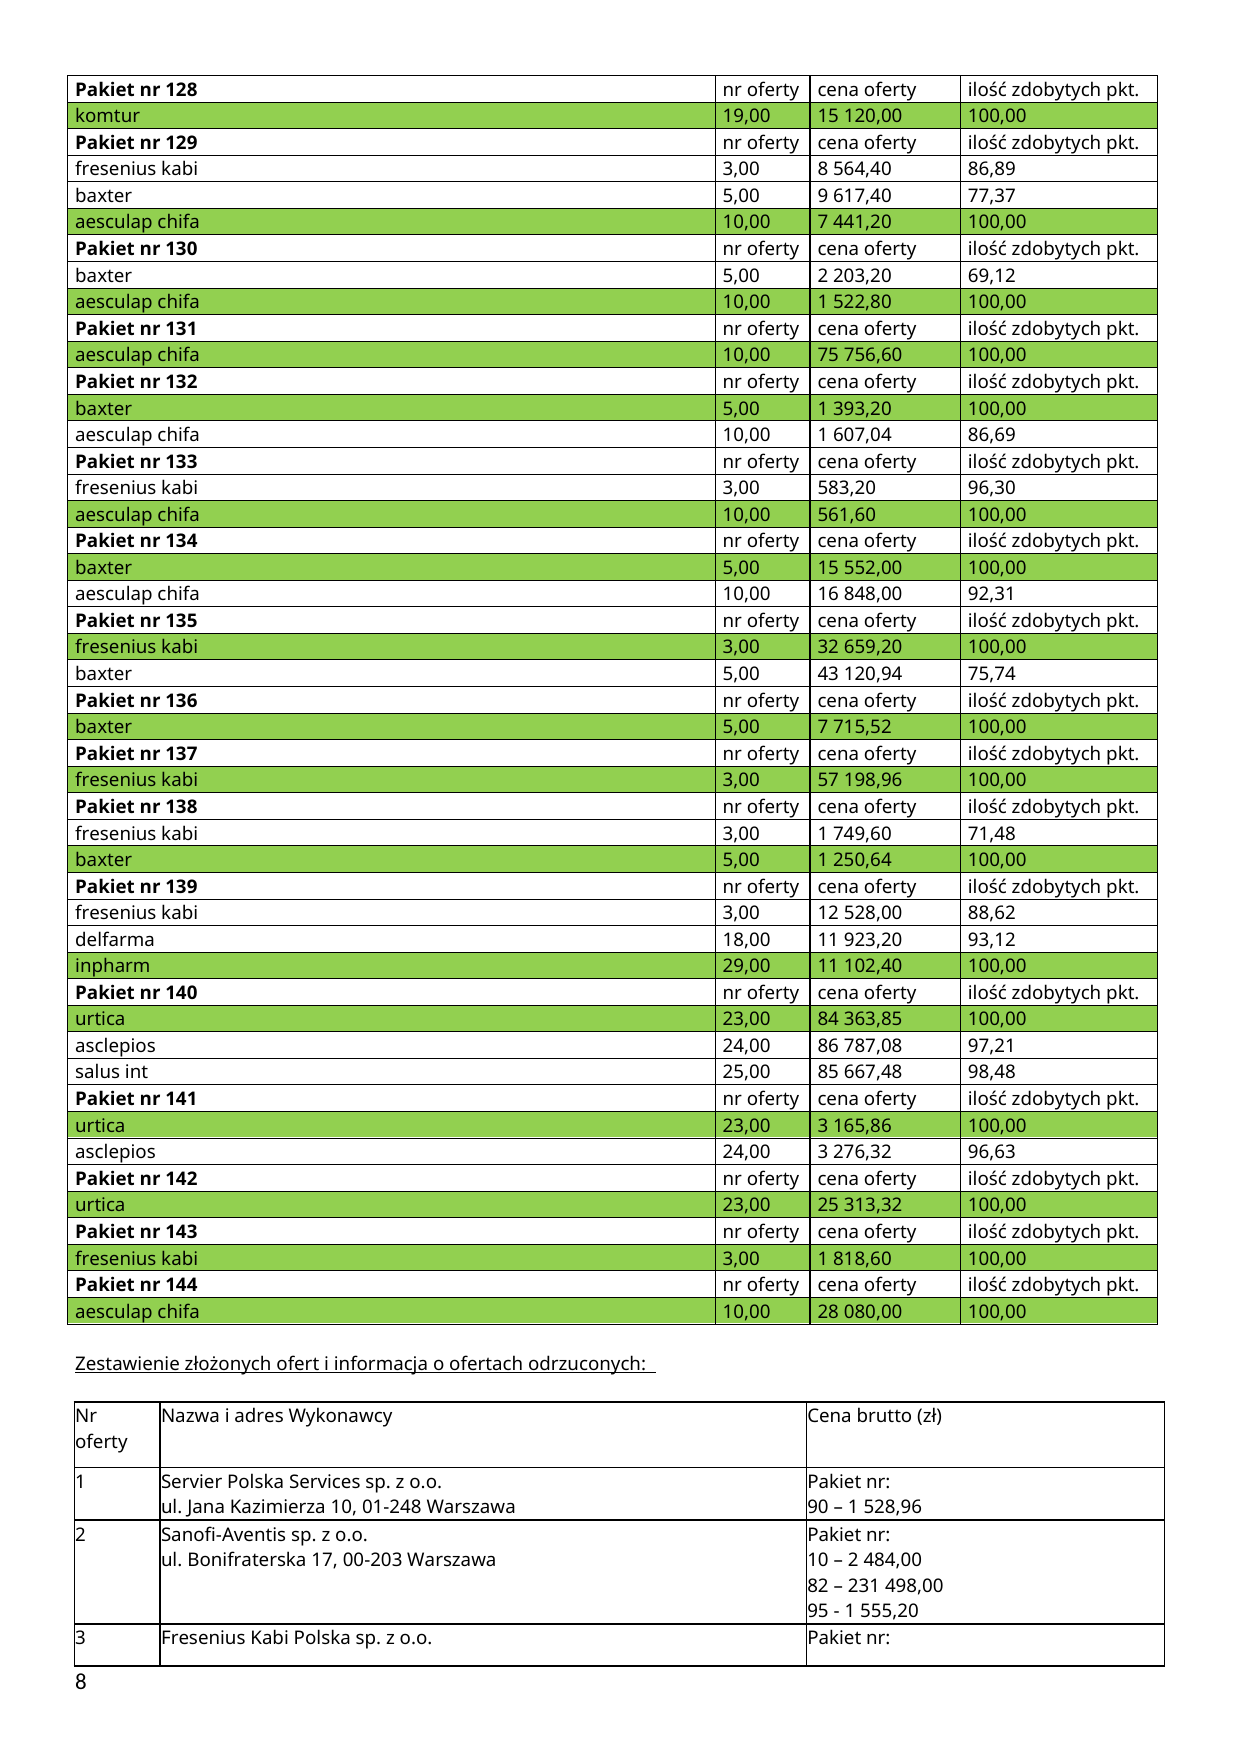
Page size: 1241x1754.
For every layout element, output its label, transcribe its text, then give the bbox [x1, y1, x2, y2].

table_cell 100,00 [961, 395, 1157, 420]
table_cell 100,00 [961, 501, 1157, 527]
table_cell nr oferty [716, 448, 809, 473]
table_cell 77,37 [961, 182, 1157, 208]
table_cell aesculap chifa [68, 289, 715, 314]
table_cell aesculap chifa [68, 209, 715, 234]
table_cell nr oferty [716, 1085, 809, 1111]
table_cell 100,00 [961, 714, 1157, 739]
table_cell aesculap chifa [68, 1298, 715, 1323]
table_cell 98,48 [961, 1059, 1157, 1084]
table_cell 75,74 [961, 660, 1157, 686]
table_cell aesculap chifa [68, 421, 715, 447]
table_header Nazwa i adres Wykonawcy [161, 1403, 806, 1467]
table_cell 5,00 [716, 846, 809, 872]
table_cell 12 528,00 [811, 900, 960, 925]
table_cell ilość zdobytych pkt. [961, 793, 1157, 819]
table_cell 11 923,20 [811, 926, 960, 952]
table_cell cena oferty [811, 235, 960, 261]
table_cell 10,00 [716, 1298, 809, 1323]
table_cell baxter [68, 395, 715, 420]
table_cell ilość zdobytych pkt. [961, 528, 1157, 553]
table_cell 15 552,00 [811, 554, 960, 580]
table_cell cena oferty [811, 687, 960, 712]
table_cell 75 756,60 [811, 342, 960, 367]
table_cell 19,00 [716, 103, 809, 128]
table_cell 100,00 [961, 209, 1157, 234]
table_cell 7 441,20 [811, 209, 960, 234]
table_cell baxter [68, 554, 715, 580]
table_cell 100,00 [961, 953, 1157, 978]
table_cell aesculap chifa [68, 501, 715, 527]
table_cell Pakiet nr 139 [68, 873, 715, 898]
table_cell baxter [68, 660, 715, 686]
table_cell cena oferty [811, 1085, 960, 1111]
text Zestawienie złożonych ofert i informacja o ofertach odrzuconych: [75, 1350, 1165, 1376]
table_cell cena oferty [811, 315, 960, 341]
table_cell asclepios [68, 1032, 715, 1058]
table_cell 5,00 [716, 182, 809, 208]
table_cell ilość zdobytych pkt. [961, 1271, 1157, 1297]
table_cell ilość zdobytych pkt. [961, 1165, 1157, 1191]
table_cell Pakiet nr 129 [68, 129, 715, 155]
table_cell 15 120,00 [811, 103, 960, 128]
table_cell 24,00 [716, 1139, 809, 1164]
table_cell 71,48 [961, 820, 1157, 845]
table_cell 100,00 [961, 1192, 1157, 1217]
table_cell 96,30 [961, 475, 1157, 500]
table_cell 5,00 [716, 714, 809, 739]
table_cell 3,00 [716, 820, 809, 845]
table_cell 43 120,94 [811, 660, 960, 686]
table_cell 1 749,60 [811, 820, 960, 845]
table_cell fresenius kabi [68, 634, 715, 659]
table_cell 100,00 [961, 1245, 1157, 1270]
table_cell ilość zdobytych pkt. [961, 740, 1157, 766]
table_cell asclepios [68, 1139, 715, 1164]
table_cell fresenius kabi [68, 767, 715, 792]
table_cell 10,00 [716, 421, 809, 447]
table_cell 3,00 [716, 767, 809, 792]
table_cell nr oferty [716, 687, 809, 712]
table_cell Pakiet nr 141 [68, 1085, 715, 1111]
table_cell 3,00 [716, 1245, 809, 1270]
table_cell Pakiet nr 138 [68, 793, 715, 819]
table_cell cena oferty [811, 873, 960, 898]
table_cell 84 363,85 [811, 1006, 960, 1031]
table_cell Pakiet nr: 90 – 1 528,96 [807, 1468, 1164, 1519]
table_cell 100,00 [961, 1298, 1157, 1323]
table_cell komtur [68, 103, 715, 128]
table_cell 86,89 [961, 156, 1157, 181]
table_cell 3,00 [716, 475, 809, 500]
table_cell nr oferty [716, 979, 809, 1005]
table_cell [161, 1625, 806, 1665]
table_cell cena oferty [811, 448, 960, 473]
table_cell urtica [68, 1006, 715, 1031]
table_cell fresenius kabi [68, 820, 715, 845]
table_cell 96,63 [961, 1139, 1157, 1164]
table_cell 85 667,48 [811, 1059, 960, 1084]
table_cell 1 818,60 [811, 1245, 960, 1270]
table_cell 1 393,20 [811, 395, 960, 420]
table_cell salus int [68, 1059, 715, 1084]
table_cell cena oferty [811, 979, 960, 1005]
table_cell 29,00 [716, 953, 809, 978]
table_cell nr oferty [716, 1165, 809, 1191]
table_cell 100,00 [961, 103, 1157, 128]
table_cell ilość zdobytych pkt. [961, 315, 1157, 341]
table_cell 100,00 [961, 554, 1157, 580]
table_cell aesculap chifa [68, 581, 715, 606]
table_cell 100,00 [961, 767, 1157, 792]
table_cell cena oferty [811, 129, 960, 155]
table_cell 18,00 [716, 926, 809, 952]
table_cell cena oferty [811, 1165, 960, 1191]
table_cell nr oferty [716, 368, 809, 394]
table_cell cena oferty [811, 528, 960, 553]
table_cell 1 607,04 [811, 421, 960, 447]
table_cell cena oferty [811, 368, 960, 394]
table_header Cena brutto (zł) [807, 1403, 1164, 1467]
table_cell 10,00 [716, 501, 809, 527]
table_cell 561,60 [811, 501, 960, 527]
table_cell 23,00 [716, 1112, 809, 1137]
table_cell Pakiet nr 128 [68, 76, 715, 102]
table_cell ilość zdobytych pkt. [961, 235, 1157, 261]
table_cell ilość zdobytych pkt. [961, 1218, 1157, 1244]
table_header Nr oferty [75, 1403, 159, 1467]
table_cell nr oferty [716, 235, 809, 261]
table_cell nr oferty [716, 528, 809, 553]
table_cell 5,00 [716, 395, 809, 420]
table_cell ilość zdobytych pkt. [961, 1085, 1157, 1111]
table_cell Pakiet nr 142 [68, 1165, 715, 1191]
table_cell fresenius kabi [68, 156, 715, 181]
table_cell 100,00 [961, 289, 1157, 314]
table_cell 583,20 [811, 475, 960, 500]
table_cell Pakiet nr: 10 – 2 484,00 82 – 231 498,00 95 - 1 555,20 [807, 1521, 1164, 1623]
table_cell nr oferty [716, 607, 809, 633]
table_cell 28 080,00 [811, 1298, 960, 1323]
table_cell 100,00 [961, 634, 1157, 659]
table_cell 16 848,00 [811, 581, 960, 606]
table_cell fresenius kabi [68, 900, 715, 925]
table_cell ilość zdobytych pkt. [961, 368, 1157, 394]
table_cell 3,00 [716, 156, 809, 181]
table_cell ilość zdobytych pkt. [961, 607, 1157, 633]
table_cell 100,00 [961, 1112, 1157, 1137]
table_cell Pakiet nr 130 [68, 235, 715, 261]
table_cell 2 [75, 1521, 159, 1623]
table_cell Pakiet nr 137 [68, 740, 715, 766]
table_cell 100,00 [961, 342, 1157, 367]
table_cell urtica [68, 1112, 715, 1137]
table_cell Pakiet nr 136 [68, 687, 715, 712]
table_cell 92,31 [961, 581, 1157, 606]
table_cell 1 [75, 1468, 159, 1519]
table_cell nr oferty [716, 129, 809, 155]
table_cell 23,00 [716, 1006, 809, 1031]
table_cell 88,62 [961, 900, 1157, 925]
table_cell ilość zdobytych pkt. [961, 448, 1157, 473]
table_cell cena oferty [811, 607, 960, 633]
table_cell cena oferty [811, 740, 960, 766]
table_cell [961, 76, 1157, 102]
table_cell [961, 129, 1157, 155]
table_cell urtica [68, 1192, 715, 1217]
table_cell nr oferty [716, 793, 809, 819]
table_cell cena oferty [811, 1218, 960, 1244]
table_cell 69,12 [961, 262, 1157, 287]
table_cell baxter [68, 182, 715, 208]
table_cell 57 198,96 [811, 767, 960, 792]
table_cell 7 715,52 [811, 714, 960, 739]
table_cell ilość zdobytych pkt. [961, 979, 1157, 1005]
table_cell Pakiet nr 131 [68, 315, 715, 341]
table_cell 1 522,80 [811, 289, 960, 314]
table_cell 97,21 [961, 1032, 1157, 1058]
table_cell 3,00 [716, 900, 809, 925]
table_cell nr oferty [716, 740, 809, 766]
table_cell Pakiet nr 144 [68, 1271, 715, 1297]
table_cell cena oferty [811, 793, 960, 819]
table_cell 10,00 [716, 209, 809, 234]
table_cell 93,12 [961, 926, 1157, 952]
table_cell 1 250,64 [811, 846, 960, 872]
table_cell Pakiet nr 135 [68, 607, 715, 633]
table_cell 25 313,32 [811, 1192, 960, 1217]
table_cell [807, 1625, 1164, 1665]
table_cell Pakiet nr 133 [68, 448, 715, 473]
table_cell 25,00 [716, 1059, 809, 1084]
table_cell 5,00 [716, 554, 809, 580]
table_cell 3 276,32 [811, 1139, 960, 1164]
table_cell 32 659,20 [811, 634, 960, 659]
table_cell Pakiet nr 134 [68, 528, 715, 553]
table_cell nr oferty [716, 76, 809, 102]
table_cell aesculap chifa [68, 342, 715, 367]
table_cell cena oferty [811, 1271, 960, 1297]
table_cell baxter [68, 714, 715, 739]
table_cell nr oferty [716, 315, 809, 341]
table_cell Servier Polska Services sp. z o.o. ul. Jana Kazimierza 10, 01-248 Warszawa [161, 1468, 806, 1519]
table_cell Pakiet nr 140 [68, 979, 715, 1005]
table_cell 3 165,86 [811, 1112, 960, 1137]
table_cell cena oferty [811, 76, 960, 102]
table_cell ilość zdobytych pkt. [961, 873, 1157, 898]
table_cell 86,69 [961, 421, 1157, 447]
table_cell 2 203,20 [811, 262, 960, 287]
table_cell Sanofi-Aventis sp. z o.o. ul. Bonifraterska 17, 00-203 Warszawa [161, 1521, 806, 1623]
table_cell baxter [68, 846, 715, 872]
table_cell 5,00 [716, 262, 809, 287]
table_cell 9 617,40 [811, 182, 960, 208]
table_cell ilość zdobytych pkt. [961, 687, 1157, 712]
table_cell inpharm [68, 953, 715, 978]
table_cell Pakiet nr 132 [68, 368, 715, 394]
table_cell 3 [75, 1625, 159, 1665]
table_cell 11 102,40 [811, 953, 960, 978]
table_cell 8 564,40 [811, 156, 960, 181]
table_cell delfarma [68, 926, 715, 952]
table_cell nr oferty [716, 1271, 809, 1297]
table_cell 10,00 [716, 342, 809, 367]
table_cell 3,00 [716, 634, 809, 659]
table_cell Pakiet nr 143 [68, 1218, 715, 1244]
table_cell baxter [68, 262, 715, 287]
table_cell nr oferty [716, 1218, 809, 1244]
table_cell 24,00 [716, 1032, 809, 1058]
table_cell 100,00 [961, 846, 1157, 872]
table_cell 5,00 [716, 660, 809, 686]
table_cell 100,00 [961, 1006, 1157, 1031]
table_cell fresenius kabi [68, 475, 715, 500]
table_cell 86 787,08 [811, 1032, 960, 1058]
table_cell 10,00 [716, 289, 809, 314]
table_cell 10,00 [716, 581, 809, 606]
table_cell 23,00 [716, 1192, 809, 1217]
table_cell fresenius kabi [68, 1245, 715, 1270]
table_cell nr oferty [716, 873, 809, 898]
